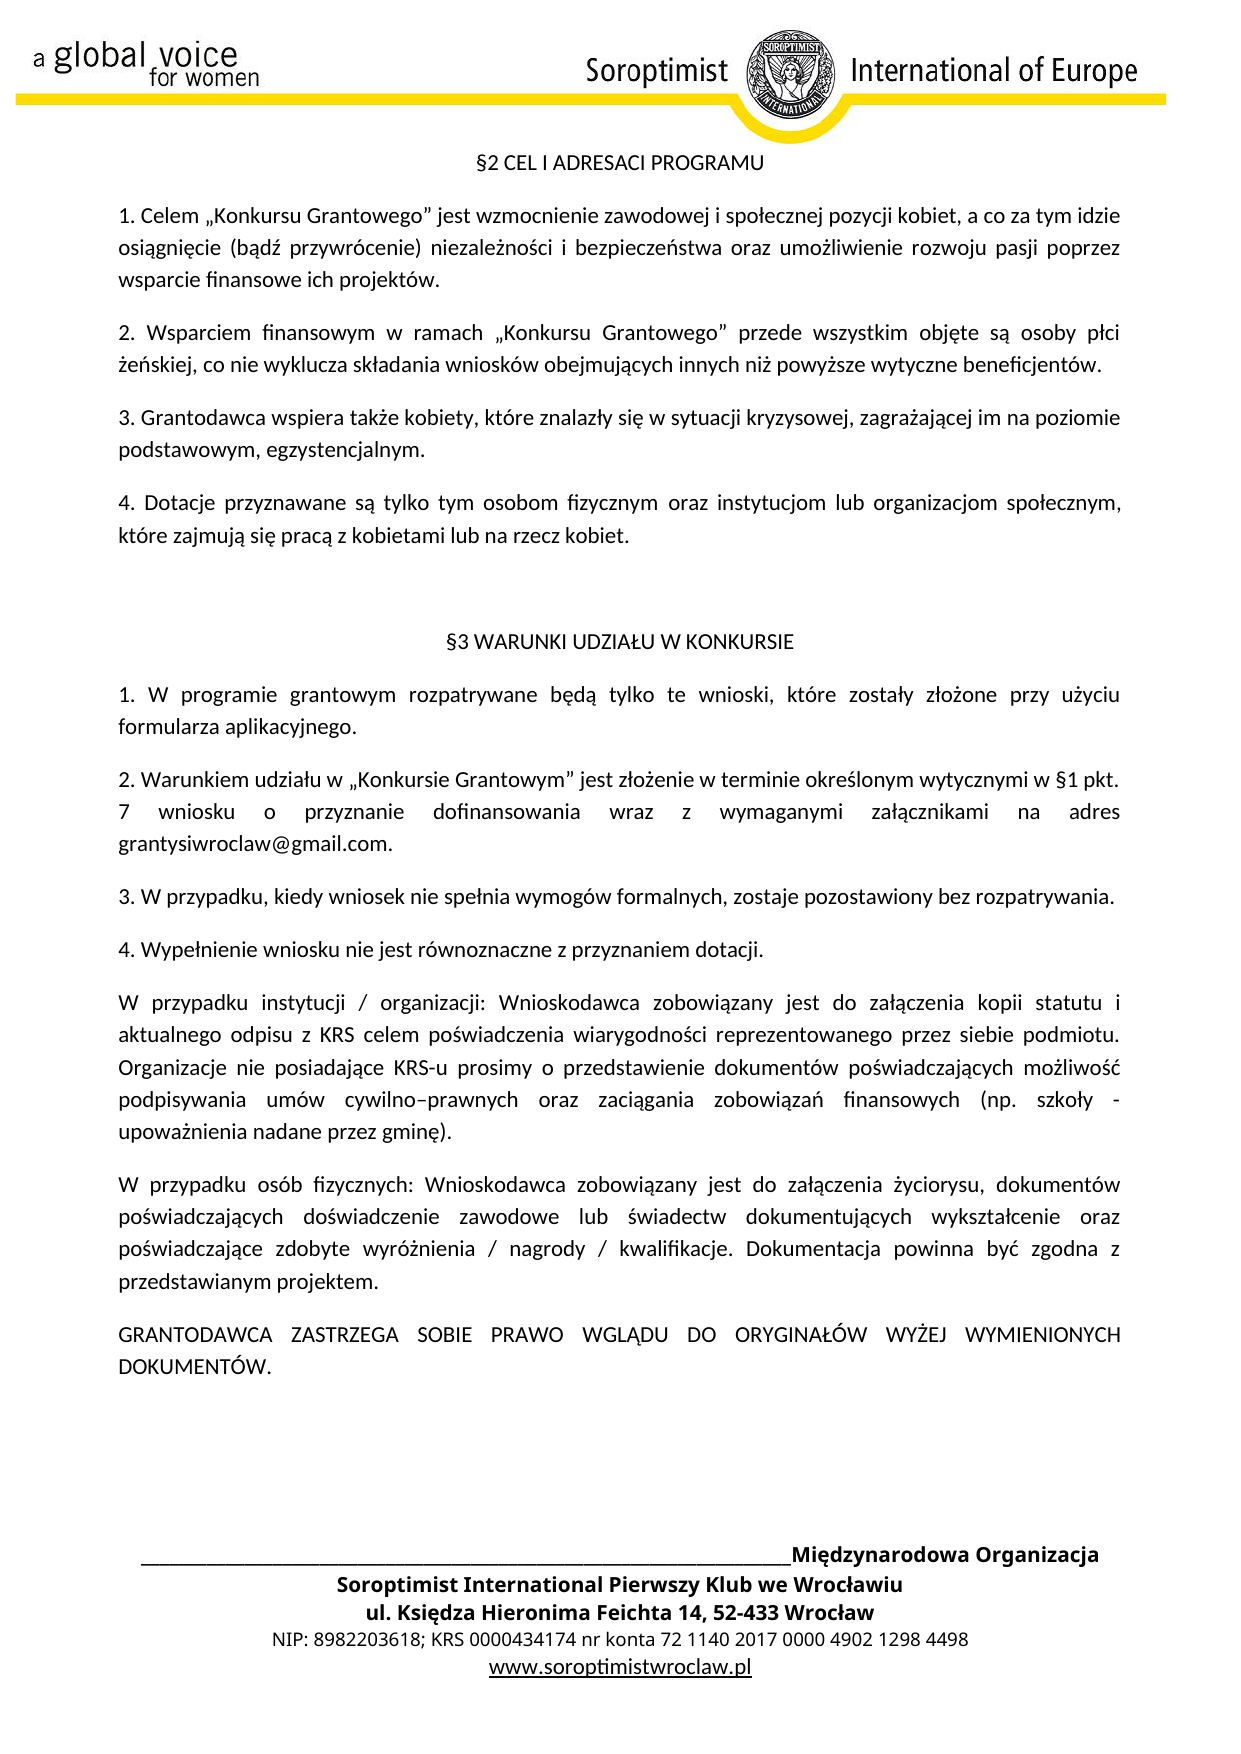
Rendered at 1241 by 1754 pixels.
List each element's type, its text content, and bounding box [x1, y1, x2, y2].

text 2. Wsparciem finansowym w ramach „Konkursu Grantowego” przede wszystkim objęte są osoby płci żeńskiej, co nie wyklucza składania wniosków obejmujących innych niż powyższe wytyczne beneficjentów. [118, 318, 1122, 378]
text 1. Celem „Konkursu Grantowego” jest wzmocnienie zawodowej i społecznej pozycji kobiet, a co za tym idzie osiągnięcie (bądź przywrócenie) niezależności i bezpieczeństwa oraz umożliwienie rozwoju pasji poprzez wsparcie finansowe ich projektów. [118, 201, 1122, 293]
text 3. W przypadku, kiedy wniosek nie spełnia wymogów formalnych, zostaje pozostawiony bez rozpatrywania. [118, 882, 1122, 910]
text 2. Warunkiem udziału w „Konkursie Grantowym” jest złożenie w terminie określonym wytycznymi w §1 pkt. 7 wniosku o przyznanie dofinansowania wraz z wymaganymi załącznikami na adres grantysiwroclaw@gmail.com. [118, 765, 1122, 857]
text 1. W programie grantowym rozpatrywane będą tylko te wnioski, które zostały złożone przy użyciu formularza aplikacyjnego. [118, 680, 1122, 740]
text W przypadku osób fizycznych: Wnioskodawca zobowiązany jest do załączenia życiorysu, dokumentów poświadczających doświadczenie zawodowe lub świadectw dokumentujących wykształcenie oraz poświadczające zdobyte wyróżnienia / nagrody / kwalifikacje. Dokumentacja powinna być zgodna z przedstawianym projektem. [118, 1170, 1122, 1295]
text W przypadku instytucji / organizacji: Wnioskodawca zobowiązany jest do załączenia kopii statutu i aktualnego odpisu z KRS celem poświadczenia wiarygodności reprezentowanego przez siebie podmiotu. Organizacje nie posiadające KRS-u prosimy o przedstawienie dokumentów poświadczających możliwość podpisywania umów cywilno–prawnych oraz zaciągania zobowiązań finansowych (np. szkoły - upoważnienia nadane przez gminę). [118, 988, 1122, 1145]
text §3 WARUNKI UDZIAŁU W KONKURSIE [118, 627, 1122, 655]
text 3. Grantodawca wspiera także kobiety, które znalazły się w sytuacji kryzysowej, zagrażającej im na poziomie podstawowym, egzystencjalnym. [118, 403, 1122, 463]
text 4. Dotacje przyznawane są tylko tym osobom fizycznym oraz instytucjom lub organizacjom społecznym, które zajmują się pracą z kobietami lub na rzecz kobiet. [118, 488, 1122, 549]
text §2 CEL I ADRESACI PROGRAMU [118, 148, 1122, 176]
picture [15, 0, 1167, 153]
text GRANTODAWCA ZASTRZEGA SOBIE PRAWO WGLĄDU DO ORYGINAŁÓW WYŻEJ WYMIENIONYCH DOKUMENTÓW. [118, 1320, 1122, 1380]
text 4. Wypełnienie wniosku nie jest równoznaczne z przyznaniem dotacji. [118, 935, 1122, 963]
